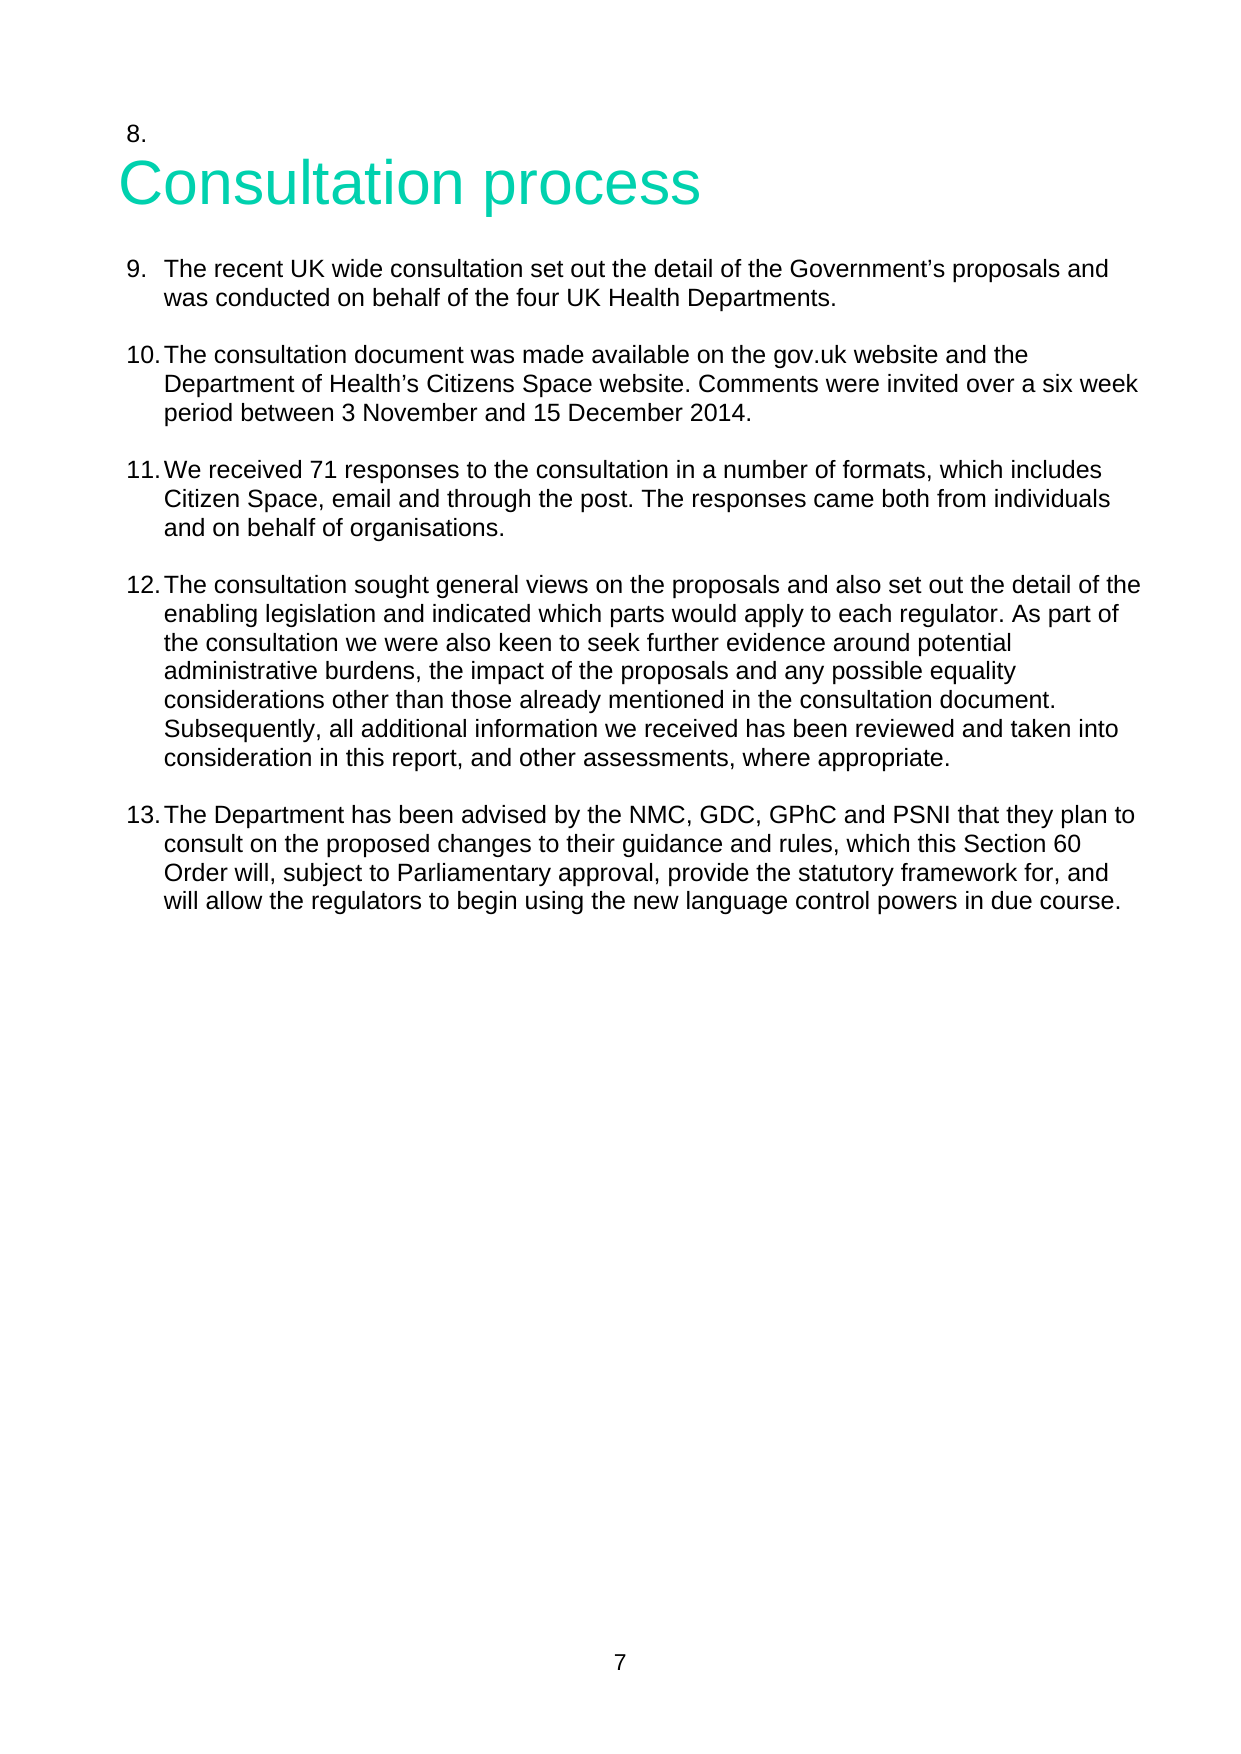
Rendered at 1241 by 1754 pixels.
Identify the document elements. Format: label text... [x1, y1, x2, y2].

list The Department has been advised by the NMC, GDC, GPhC and PSNI that they plan to consult on the proposed changes to their guidance and rules, which this Section 60 Order will, subject to Parliamentary approval, provide the statutory framework for, and will allow the regulators to begin using the new language control powers in due course. [126, 800, 1152, 915]
list The Department believes that the additional powers outlined above will enable proportionate checks to be carried out on nurses, midwives, dentists, dental care professionals, pharmacists and pharmacy technicians where there is concern around their English language capability, therefore providing an improved level of public protection and confidence in regulation. The consultation has confirmed this view. [126, 119, 1152, 148]
list The consultation document was made available on the gov.uk website and the Department of Health’s Citizens Space website. Comments were invited over a six week period between 3 November and 15 December 2014. [126, 340, 1152, 426]
list The recent UK wide consultation set out the detail of the Government’s proposals and was conducted on behalf of the four UK Health Departments. [126, 254, 1152, 311]
list We received 71 responses to the consultation in a number of formats, which includes Citizen Space, email and through the post. The responses came both from individuals and on behalf of organisations. [126, 455, 1152, 541]
subtitle Consultation process [492, 173, 1152, 212]
list The consultation sought general views on the proposals and also set out the detail of the enabling legislation and indicated which parts would apply to each regulator. As part of the consultation we were also keen to seek further evidence around potential administrative burdens, the impact of the proposals and any possible equality considerations other than those already mentioned in the consultation document. Subsequently, all additional information we received has been reviewed and taken into consideration in this report, and other assessments, where appropriate. [126, 570, 1152, 771]
subtitle Consultation process [118, 173, 486, 212]
